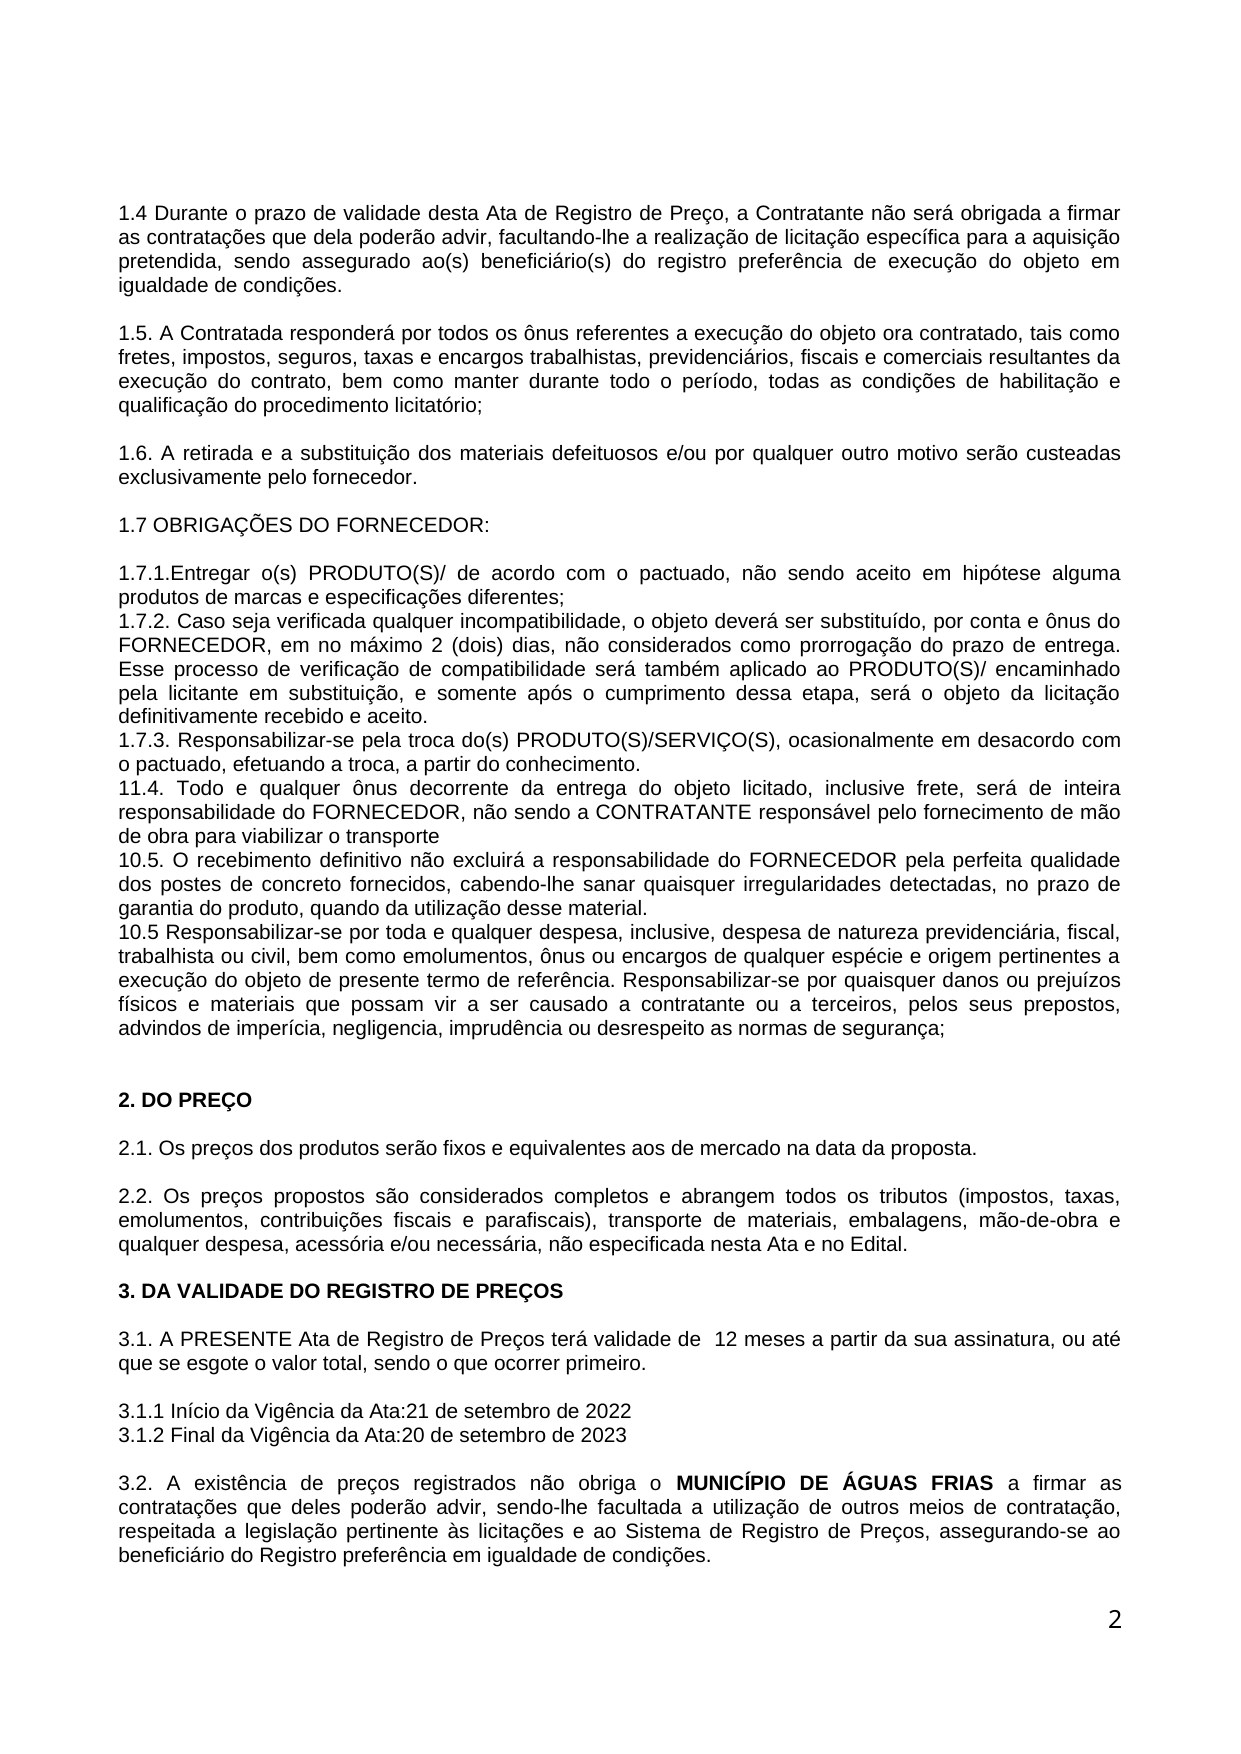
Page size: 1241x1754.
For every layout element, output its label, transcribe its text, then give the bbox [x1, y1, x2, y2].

text 2.2. Os preços propostos são considerados completos e abrangem todos os tributos (impostos, taxas, emolumentos, contribuições fiscais e parafiscais), transporte de materiais, embalagens, mão-de-obra e qualquer despesa, acessória e/ou necessária, não especificada nesta Ata e no Edital. [118, 1183, 1122, 1255]
text 3.1. A PRESENTE Ata de Registro de Preços terá validade de 12 meses a partir da sua assinatura, ou até que se esgote o valor total, sendo o que ocorrer primeiro. [118, 1327, 1122, 1375]
text 10.5 Responsabilizar-se por toda e qualquer despesa, inclusive, despesa de natureza previdenciária, fiscal, trabalhista ou civil, bem como emolumentos, ônus ou encargos de qualquer espécie e origem pertinentes a execução do objeto de presente termo de referência. Responsabilizar-se por quaisquer danos ou prejuízos físicos e materiais que possam vir a ser causado a contratante ou a terceiros, pelos seus prepostos, advindos de imperícia, negligencia, imprudência ou desrespeito as normas de segurança; [118, 920, 1122, 1040]
text 1.7.1.Entregar o(s) PRODUTO(S)/ de acordo com o pactuado, não sendo aceito em hipótese alguma produtos de marcas e especificações diferentes; [118, 561, 1122, 608]
text 11.4. Todo e qualquer ônus decorrente da entrega do objeto licitado, inclusive frete, será de inteira responsabilidade do FORNECEDOR, não sendo a CONTRATANTE responsável pelo fornecimento de mão de obra para viabilizar o transporte [118, 776, 1122, 848]
text 3.1.2 Final da Vigência da Ata:20 de setembro de 2023 [118, 1423, 1122, 1447]
text 1.7.3. Responsabilizar-se pela troca do(s) PRODUTO(S)/SERVIÇO(S), ocasionalmente em desacordo com o pactuado, efetuando a troca, a partir do conhecimento. [118, 728, 1122, 776]
text 2. DO PREÇO [118, 1088, 1122, 1112]
text 3.1.1 Início da Vigência da Ata:21 de setembro de 2022 [118, 1399, 1122, 1423]
text 1.5. A Contratada responderá por todos os ônus referentes a execução do objeto ora contratado, tais como fretes, impostos, seguros, taxas e encargos trabalhistas, previdenciários, fiscais e comerciais resultantes da execução do contrato, bem como manter durante todo o período, todas as condições de habilitação e qualificação do procedimento licitatório; [118, 321, 1122, 417]
text 1.4 Durante o prazo de validade desta Ata de Registro de Preço, a Contratante não será obrigada a firmar as contratações que dela poderão advir, facultando-lhe a realização de licitação específica para a aquisição pretendida, sendo assegurado ao(s) beneficiário(s) do registro preferência de execução do objeto em igualdade de condições. [118, 201, 1122, 297]
text 2.1. Os preços dos produtos serão fixos e equivalentes aos de mercado na data da proposta. [118, 1136, 1122, 1159]
text 1.6. A retirada e a substituição dos materiais defeituosos e/ou por qualquer outro motivo serão custeadas exclusivamente pelo fornecedor. [118, 441, 1122, 489]
text 1.7.2. Caso seja verificada qualquer incompatibilidade, o objeto deverá ser substituído, por conta e ônus do FORNECEDOR, em no máximo 2 (dois) dias, não considerados como prorrogação do prazo de entrega. Esse processo de verificação de compatibilidade será também aplicado ao PRODUTO(S)/ encaminhado pela licitante em substituição, e somente após o cumprimento dessa etapa, será o objeto da licitação definitivamente recebido e aceito. [118, 608, 1122, 728]
text 10.5. O recebimento definitivo não excluirá a responsabilidade do FORNECEDOR pela perfeita qualidade dos postes de concreto fornecidos, cabendo-lhe sanar quaisquer irregularidades detectadas, no prazo de garantia do produto, quando da utilização desse material. [118, 848, 1122, 920]
text 3.2. A existência de preços registrados não obriga o MUNICÍPIO DE ÁGUAS FRIAS a firmar as contratações que deles poderão advir, sendo-lhe facultada a utilização de outros meios de contratação, respeitada a legislação pertinente às licitações e ao Sistema de Registro de Preços, assegurando-se ao beneficiário do Registro preferência em igualdade de condições. [118, 1471, 1122, 1567]
text 1.7 OBRIGAÇÕES DO FORNECEDOR: [118, 513, 1122, 537]
text 3. DA VALIDADE DO REGISTRO DE PREÇOS [118, 1279, 1122, 1303]
